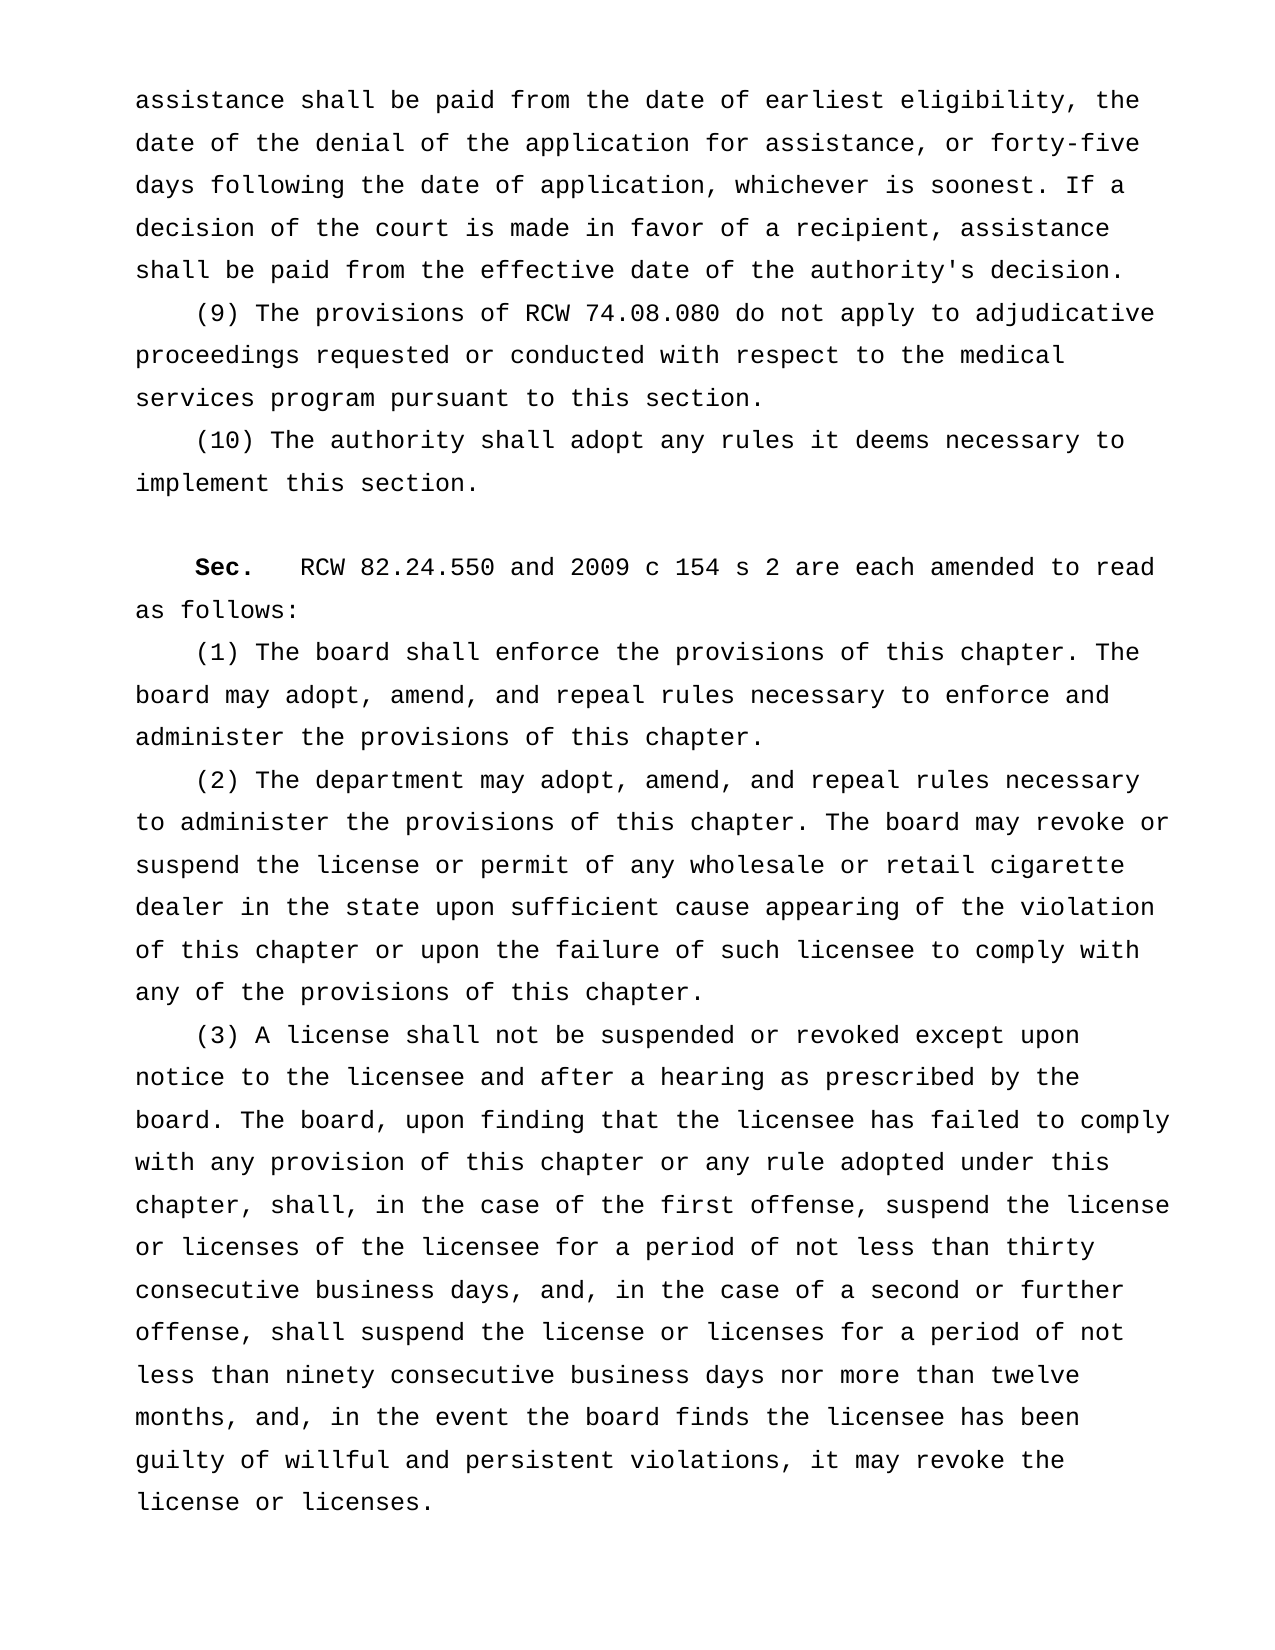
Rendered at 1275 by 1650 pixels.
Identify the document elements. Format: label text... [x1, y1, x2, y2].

text (10) The authority shall adopt any rules it deems necessary to implement this section. [135, 415, 1170, 500]
text (9) The provisions of RCW 74.08.080 do not apply to adjudicative proceedings requested or conducted with respect to the medical services program pursuant to this section. [135, 287, 1170, 415]
text (1) The board shall enforce the provisions of this chapter. The board may adopt, amend, and repeal rules necessary to enforce and administer the provisions of this chapter. [135, 627, 1170, 754]
text (2) The department may adopt, amend, and repeal rules necessary to administer the provisions of this chapter. The board may revoke or suspend the license or permit of any wholesale or retail cigarette dealer in the state upon sufficient cause appearing of the violation of this chapter or upon the failure of such licensee to comply with any of the provisions of this chapter. [135, 754, 1170, 1009]
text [135, 75, 1170, 287]
text Sec. RCW 82.24.550 and 2009 c 154 s 2 are each amended to read as follows: [135, 542, 1170, 627]
text (3) A license shall not be suspended or revoked except upon notice to the licensee and after a hearing as prescribed by the board. The board, upon finding that the licensee has failed to comply with any provision of this chapter or any rule adopted under this chapter, shall, in the case of the first offense, suspend the license or licenses of the licensee for a period of not less than thirty consecutive business days, and, in the case of a second or further offense, shall suspend the license or licenses for a period of not less than ninety consecutive business days nor more than twelve months, and, in the event the board finds the licensee has been guilty of willful and persistent violations, it may revoke the license or licenses. [135, 1009, 1170, 1519]
